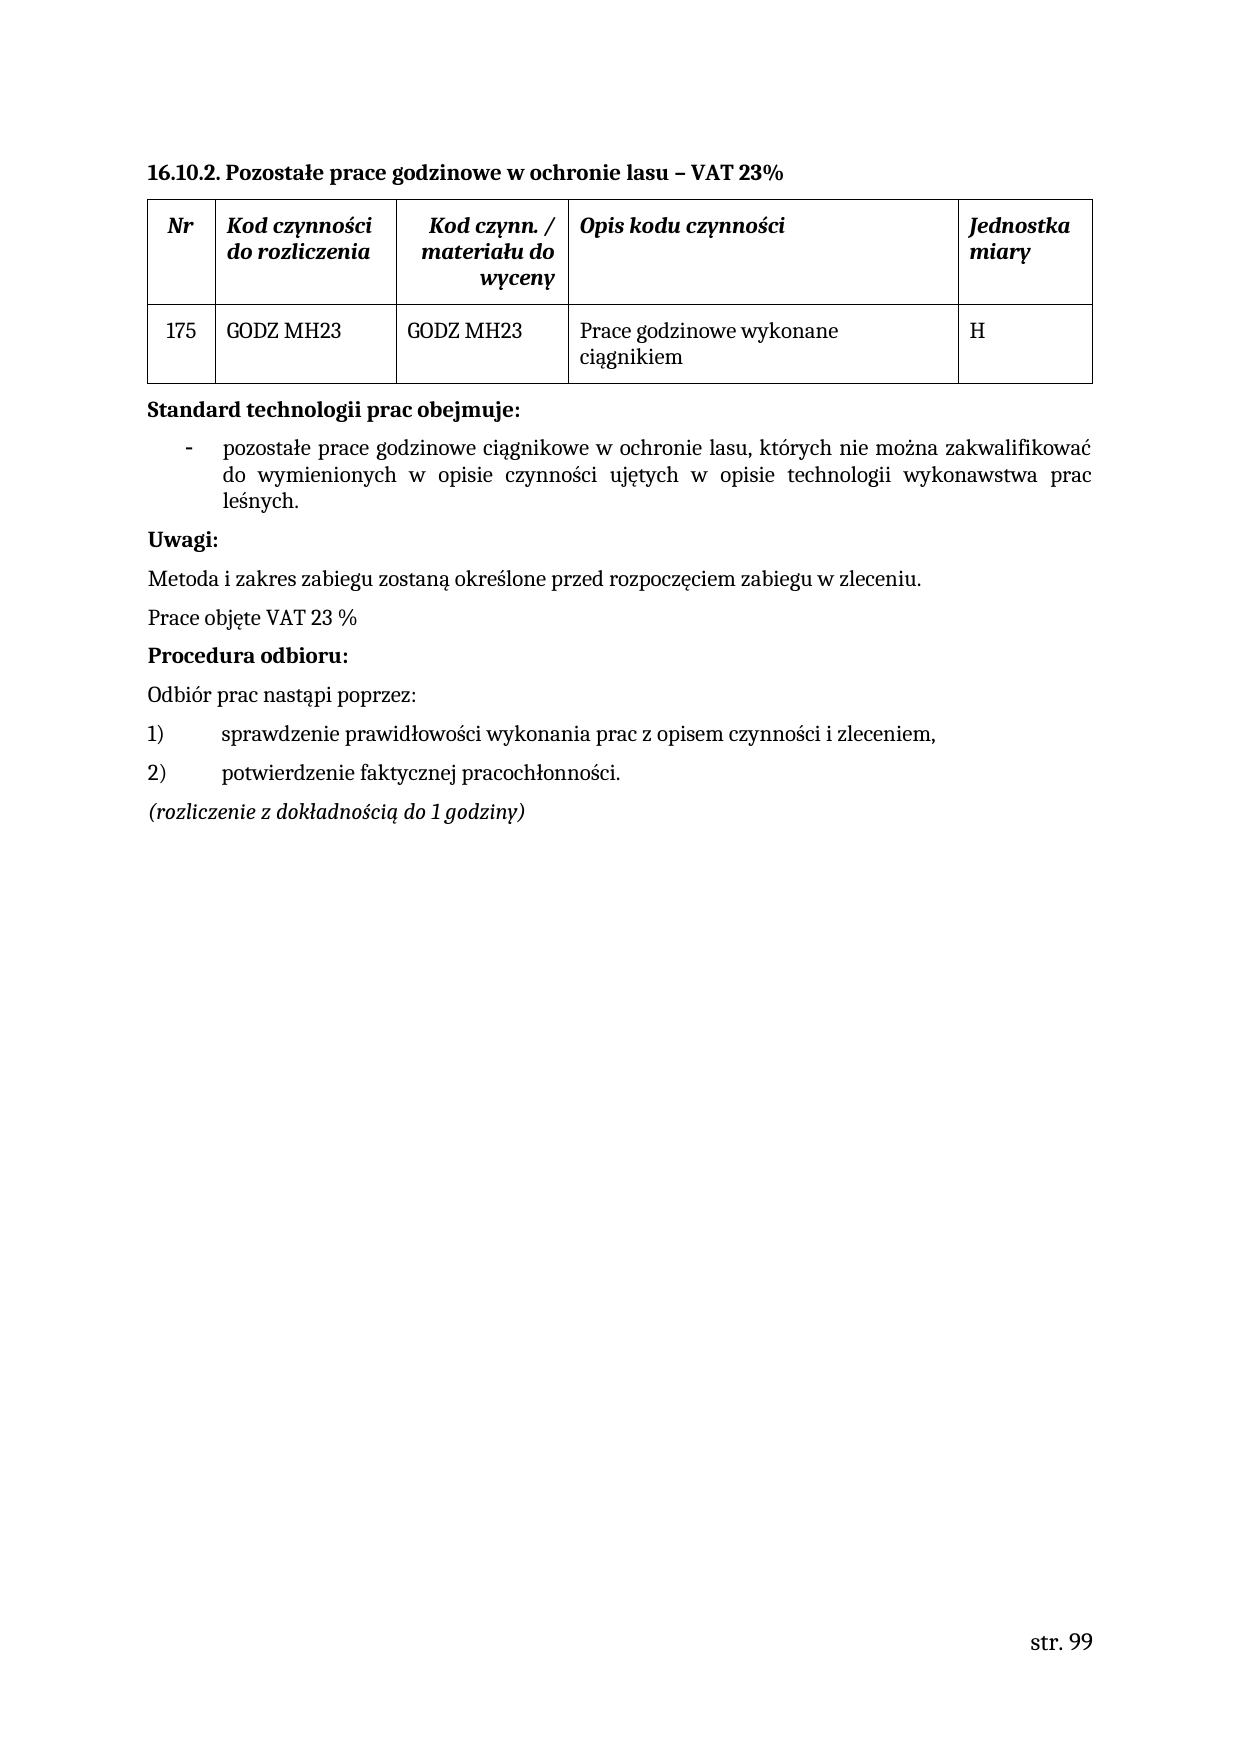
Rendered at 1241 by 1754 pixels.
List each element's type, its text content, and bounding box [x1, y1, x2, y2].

text Metoda i zakres zabiegu zostaną określone przed rozpoczęciem zabiegu w zleceniu. [148, 566, 1093, 592]
text Uwagi: [148, 527, 1093, 553]
text Odbiór prac nastąpi poprzez: [148, 682, 1093, 708]
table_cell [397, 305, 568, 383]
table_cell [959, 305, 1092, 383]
text Standard technologii prac obejmuje: [148, 396, 1093, 423]
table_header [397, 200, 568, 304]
text 16.10.2. Pozostałe prace godzinowe w ochronie lasu – VAT 23% [148, 160, 1093, 186]
text Prace objęte VAT 23 % [148, 604, 1093, 631]
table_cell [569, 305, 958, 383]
text Procedura odbioru: [148, 643, 1093, 670]
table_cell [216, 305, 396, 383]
text 1) sprawdzenie prawidłowości wykonania prac z opisem czynności i zleceniem, [148, 721, 1093, 747]
text (rozliczenie z dokładnością do 1 godziny) [148, 799, 1093, 825]
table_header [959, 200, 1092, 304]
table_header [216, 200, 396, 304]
text 2) potwierdzenie faktycznej pracochłonności. [148, 760, 1093, 786]
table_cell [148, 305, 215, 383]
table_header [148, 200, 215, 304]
list pozostałe prace godzinowe ciągnikowe w ochronie lasu, których nie można zakwalifikować do wymienionych w opisie czynności ujętych w opisie technologii wykonawstwa prac leśnych. [185, 435, 1093, 514]
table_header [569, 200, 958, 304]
